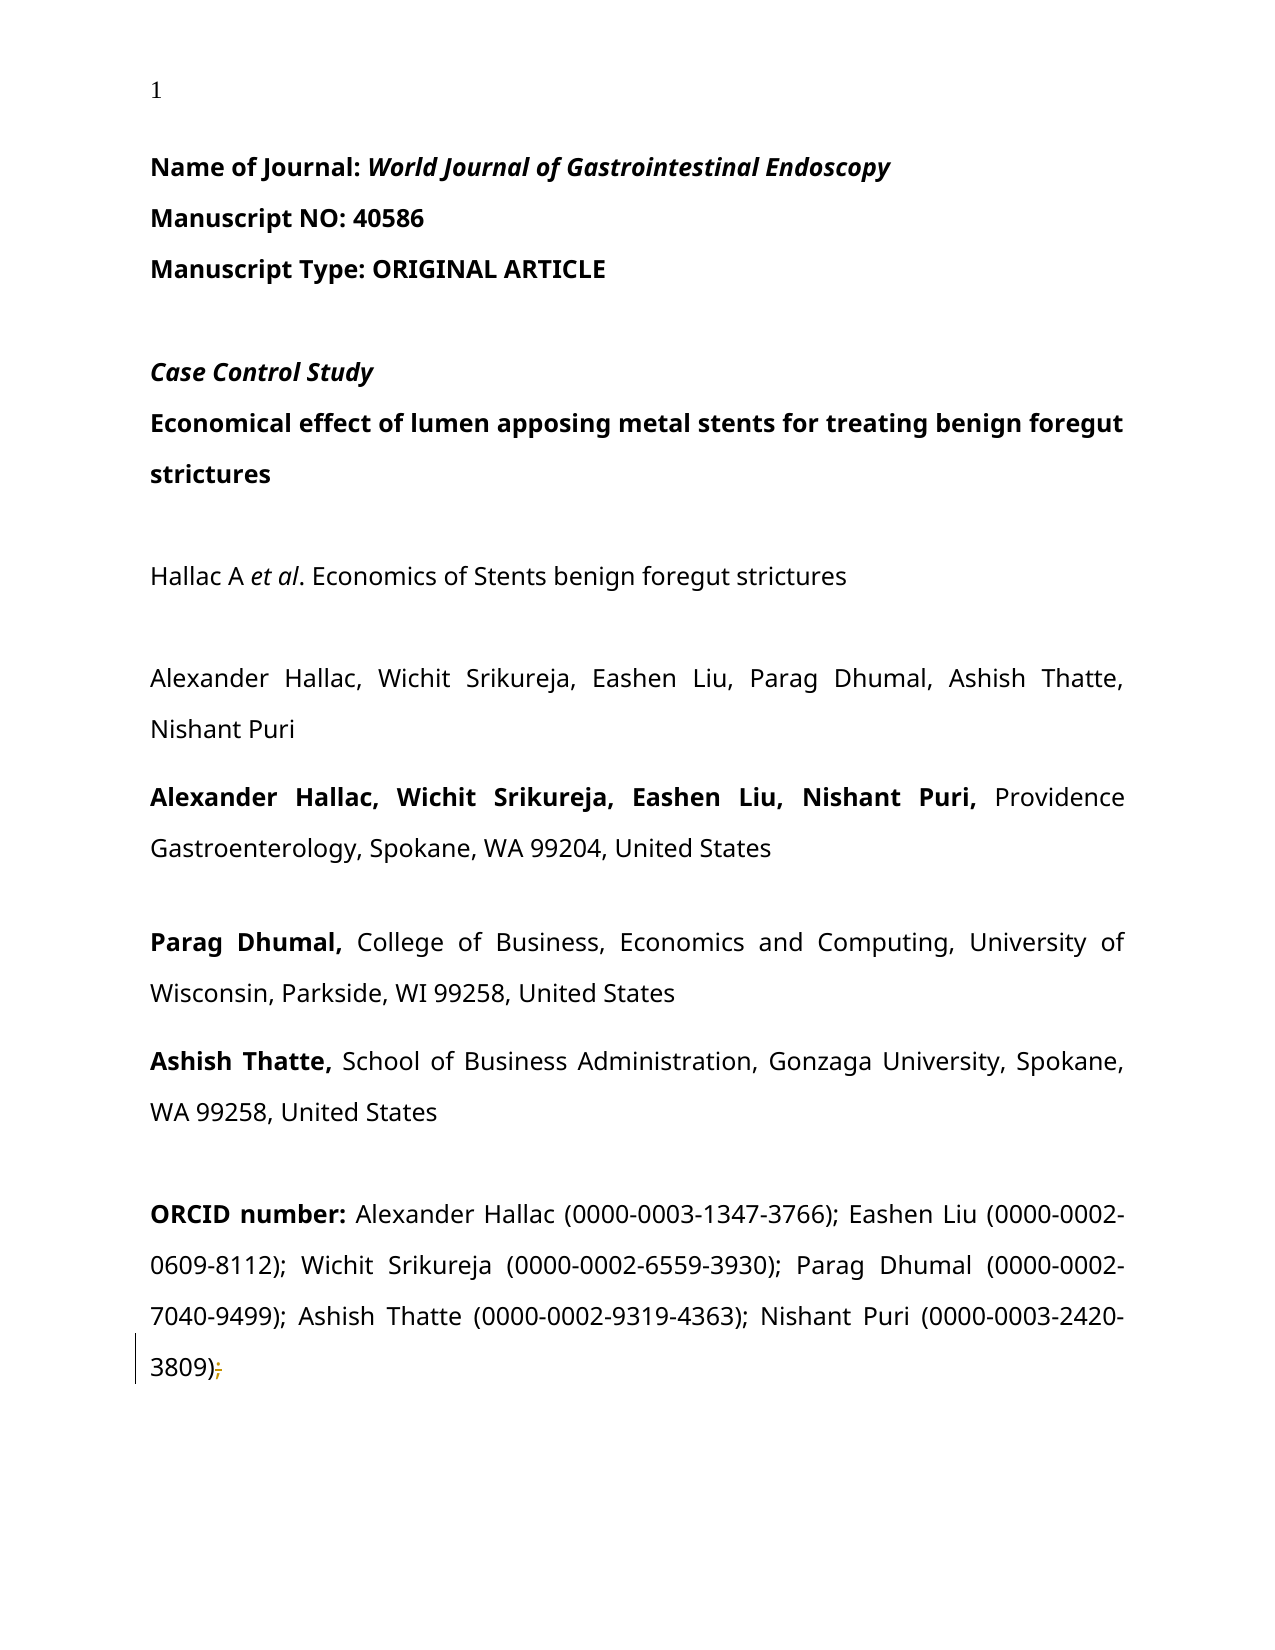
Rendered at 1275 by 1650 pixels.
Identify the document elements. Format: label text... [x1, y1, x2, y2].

text Hallac A et al. Economics of Stents benign foregut strictures [150, 558, 1125, 592]
text ORCID number: Alexander Hallac (0000-0003-1347-3766); Eashen Liu (0000-0002-0609-8112); Wichit Srikureja (0000-0002-6559-3930); Parag Dhumal (0000-0002-7040-9499); Ashish Thatte (0000-0002-9319-4363); Nishant Puri (0000-0003-2420-3809) [150, 1197, 1125, 1384]
text Manuscript Type: ORIGINAL ARTICLE [150, 252, 1125, 286]
text Manuscript NO: 40586 [150, 201, 1125, 235]
text Parag Dhumal, College of Business, Economics and Computing, University of Wisconsin, Parkside, Wi 99258, United States [150, 925, 1125, 1010]
text Ashish Thatte, School of Business Administration, Gonzaga University, Spokane, Wa 99258, United States [150, 1044, 1125, 1129]
text Alexander Hallac, Wichit Srikureja, Eashen Liu, Nishant Puri, Providence Gastroenterology, Spokane, Wa 99204, United States [150, 779, 1125, 864]
text Case Control Study [150, 354, 1125, 388]
text economical effect of lumen apposing metal stents for treating benign foregut strictures [150, 405, 1125, 490]
text Name of Journal: World Journal of Gastrointestinal Endoscopy [150, 150, 1125, 184]
text Alexander Hallac, Wichit Srikureja, Eashen Liu, Parag Dhumal, Ashish Thatte, Nishant Puri [150, 660, 1125, 746]
